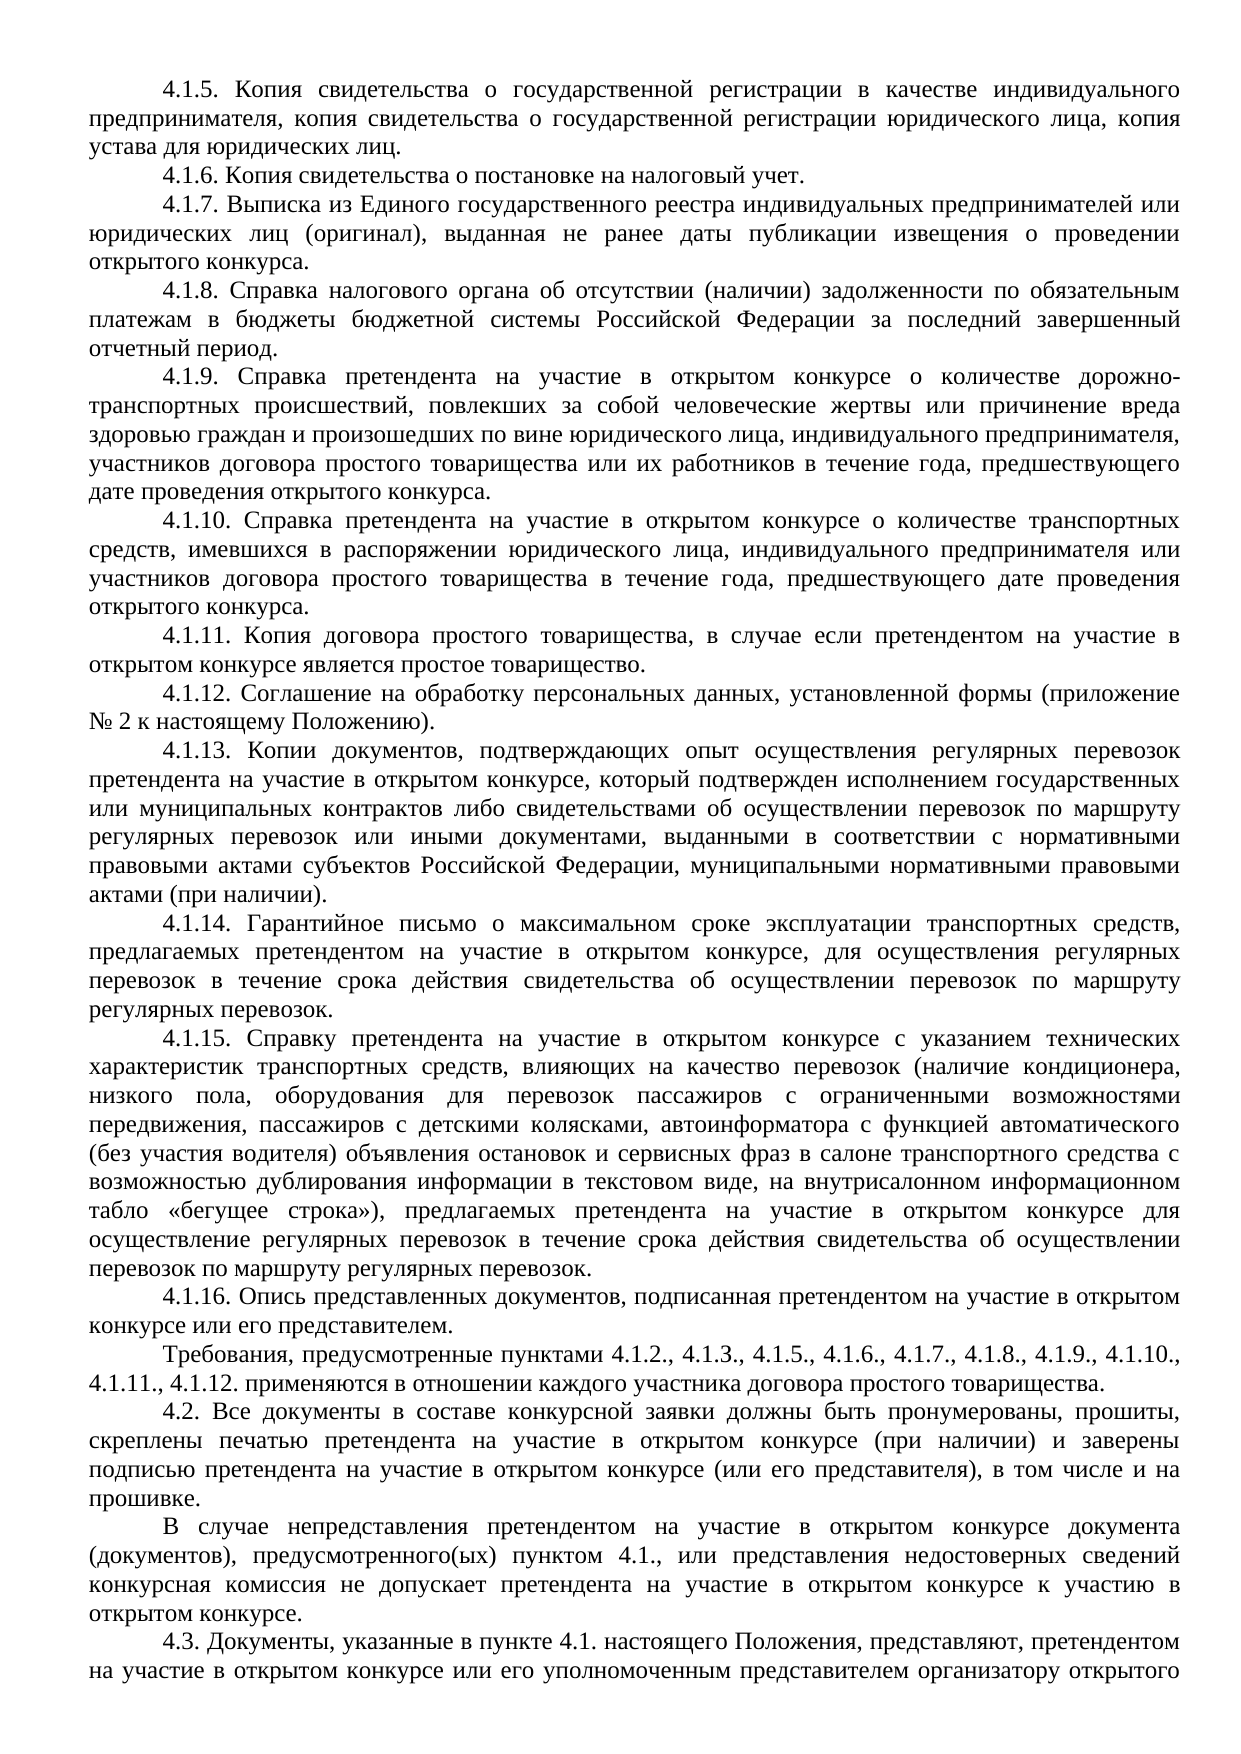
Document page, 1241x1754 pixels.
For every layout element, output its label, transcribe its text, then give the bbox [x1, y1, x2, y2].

text 4.1.13. Копии документов, подтверждающих опыт осуществления регулярных перевозок претендента на участие в открытом конкурсе, который подтвержден исполнением государственных или муниципальных контрактов либо свидетельствами об осуществлении перевозок по маршруту регулярных перевозок или иными документами, выданными в соответствии с нормативными правовыми актами субъектов Российской Федерации, муниципальными нормативными правовыми актами (при наличии). [89, 735, 1181, 908]
text 4.1.5. Копия свидетельства о государственной регистрации в качестве индивидуального предпринимателя, копия свидетельства о государственной регистрации юридического лица, копия устава для юридических лиц. [89, 74, 1181, 160]
text 4.1.6. Копия свидетельства о постановке на налоговый учет. [89, 160, 1181, 189]
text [89, 1626, 1181, 1684]
text 4.1.14. Гарантийное письмо о максимальном сроке эксплуатации транспортных средств, предлагаемых претендентом на участие в открытом конкурсе, для осуществления регулярных перевозок в течение срока действия свидетельства об осуществлении перевозок по маршруту регулярных перевозок. [89, 908, 1181, 1023]
text 4.1.16. Опись представленных документов, подписанная претендентом на участие в открытом конкурсе или его представителем. [89, 1281, 1181, 1339]
text 4.1.10. Справка претендента на участие в открытом конкурсе о количестве транспортных средств, имевшихся в распоряжении юридического лица, индивидуального предпринимателя или участников договора простого товарищества в течение года, предшествующего дате проведения открытого конкурса. [89, 505, 1181, 620]
text 4.1.9. Справка претендента на участие в открытом конкурсе о количестве дорожно- транспортных происшествий, повлекших за собой человеческие жертвы или причинение вреда здоровью граждан и произошедших по вине юридического лица, индивидуального предпринимателя, участников договора простого товарищества или их работников в течение года, предшествующего дате проведения открытого конкурса. [89, 361, 1181, 505]
text 4.1.7. Выписка из Единого государственного реестра индивидуальных предпринимателей или юридических лиц (оригинал), выданная не ранее даты публикации извещения о проведении открытого конкурса. [89, 189, 1181, 275]
text 4.1.15. Справку претендента на участие в открытом конкурсе с указанием технических характеристик транспортных средств, влияющих на качество перевозок (наличие кондиционера, низкого пола, оборудования для перевозок пассажиров с ограниченными возможностями передвижения, пассажиров с детскими колясками, автоинформатора с функцией автоматического (без участия водителя) объявления остановок и сервисных фраз в салоне транспортного средства с возможностью дублирования информации в текстовом виде, на внутрисалонном информационном табло «бегущее строка»), предлагаемых претендента на участие в открытом конкурсе для осуществление регулярных перевозок в течение срока действия свидетельства об осуществлении перевозок по маршруту регулярных перевозок. [89, 1023, 1181, 1281]
text Требования, предусмотренные пунктами 4.1.2., 4.1.З., 4.1.5., 4.1.6., 4.1.7., 4.1.8., 4.1.9., 4.1.10., 4.1.11., 4.1.12. применяются в отношении каждого участника договора простого товарищества. [89, 1339, 1181, 1396]
text 4.1.8. Справка налогового органа об отсутствии (наличии) задолженности по обязательным платежам в бюджеты бюджетной системы Российской Федерации за последний завершенный отчетный период. [89, 275, 1181, 361]
text 4.1.11. Копия договора простого товарищества, в случае если претендентом на участие в открытом конкурсе является простое товарищество. [89, 620, 1181, 678]
text В случае непредставления претендентом на участие в открытом конкурсе документа (документов), предусмотренного(ых) пунктом 4.1., или представления недостоверных сведений конкурсная комиссия не допускает претендента на участие в открытом конкурсе к участию в открытом конкурсе. [89, 1511, 1181, 1626]
text 4.1.12. Соглашение на обработку персональных данных, установленной формы (приложение № 2 к настоящему Положению). [89, 678, 1181, 735]
text 4.2. Все документы в составе конкурсной заявки должны быть пронумерованы, прошиты, скреплены печатью претендента на участие в открытом конкурсе (при наличии) и заверены подписью претендента на участие в открытом конкурсе (или его представителя), в том числе и на прошивке. [89, 1396, 1181, 1511]
